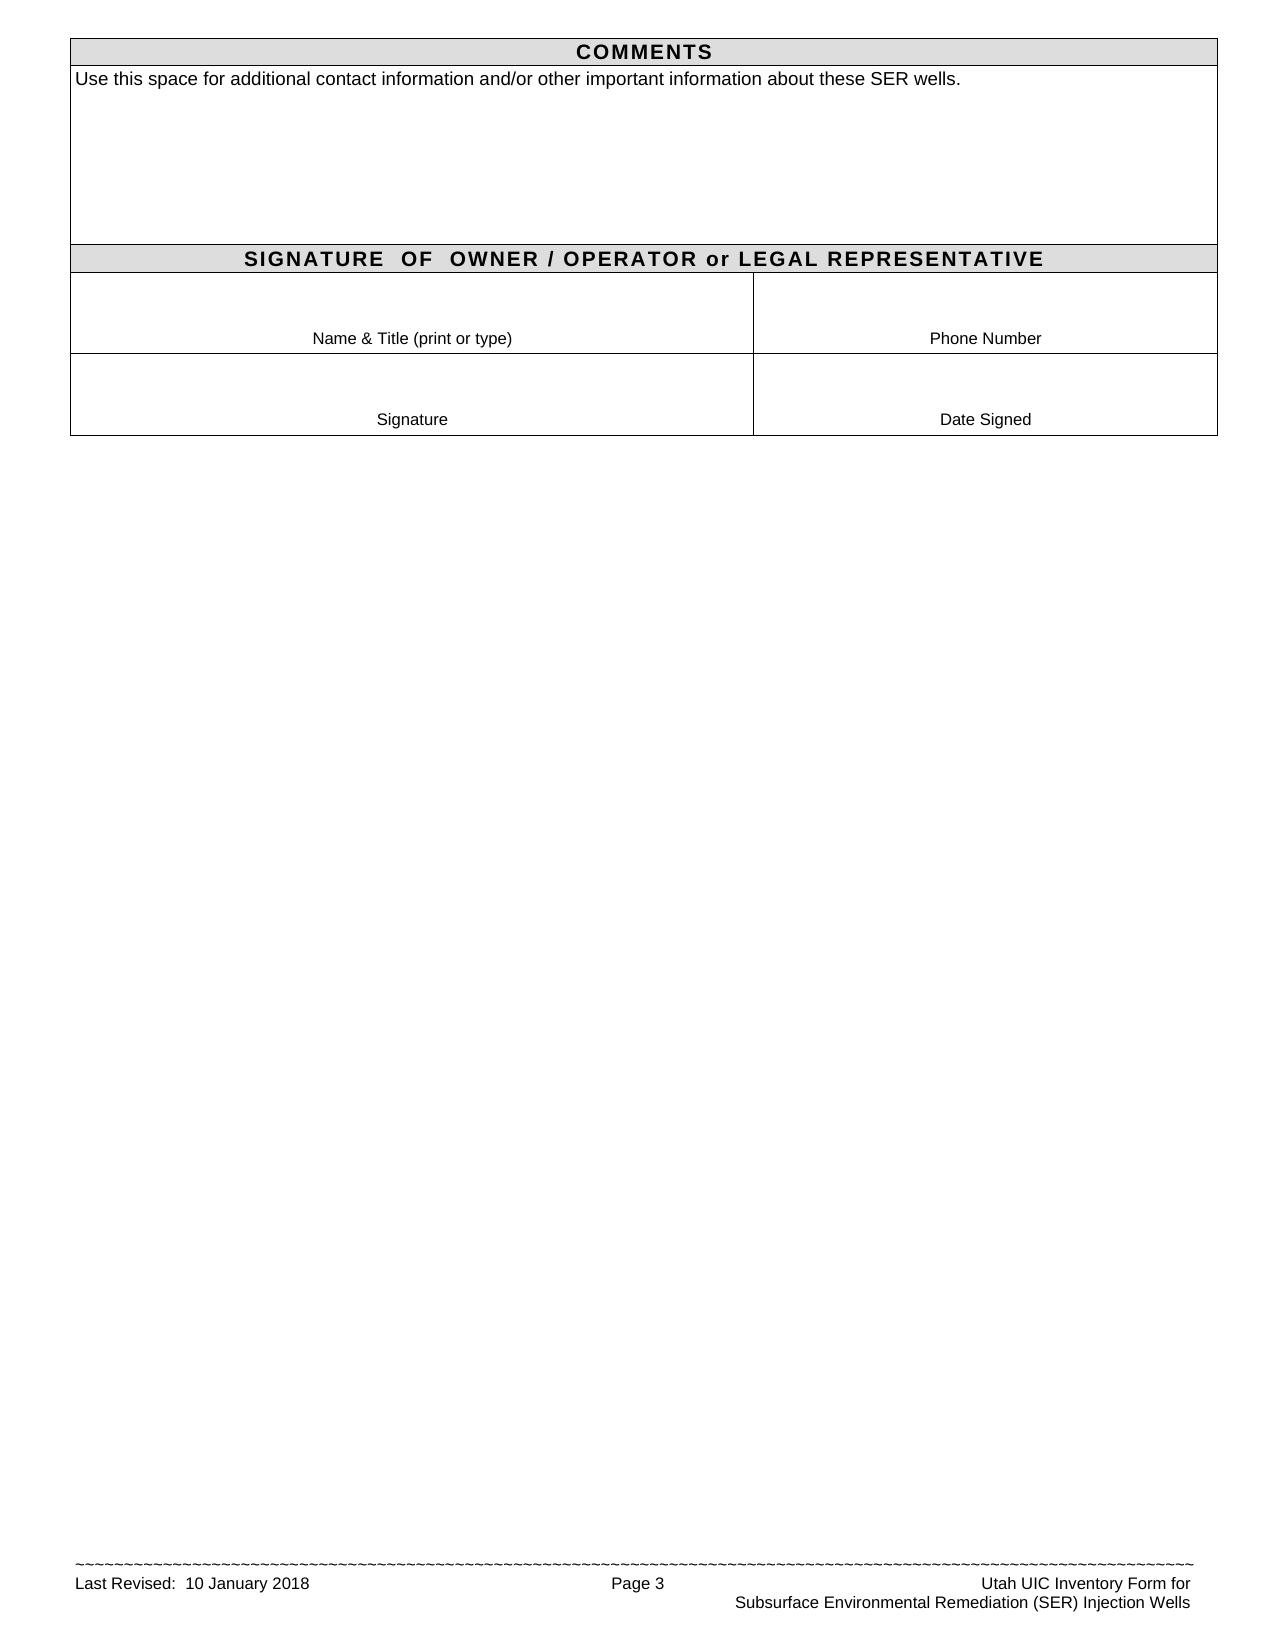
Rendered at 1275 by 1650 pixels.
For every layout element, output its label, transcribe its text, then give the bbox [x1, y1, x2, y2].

table_cell Phone Number [754, 273, 1217, 353]
table_cell Use this space for additional contact information and/or other important information about these SER wells. [71, 66, 1217, 244]
table_cell COMMENTS [71, 39, 1217, 65]
table_cell SIGNATURE OF OWNER / OPERATOR or LEGAL REPRESENTATIVE [71, 245, 1217, 272]
table_cell Date Signed [754, 354, 1217, 434]
table_cell Signature [71, 354, 753, 434]
table_cell Name & Title (print or type) [71, 273, 753, 353]
